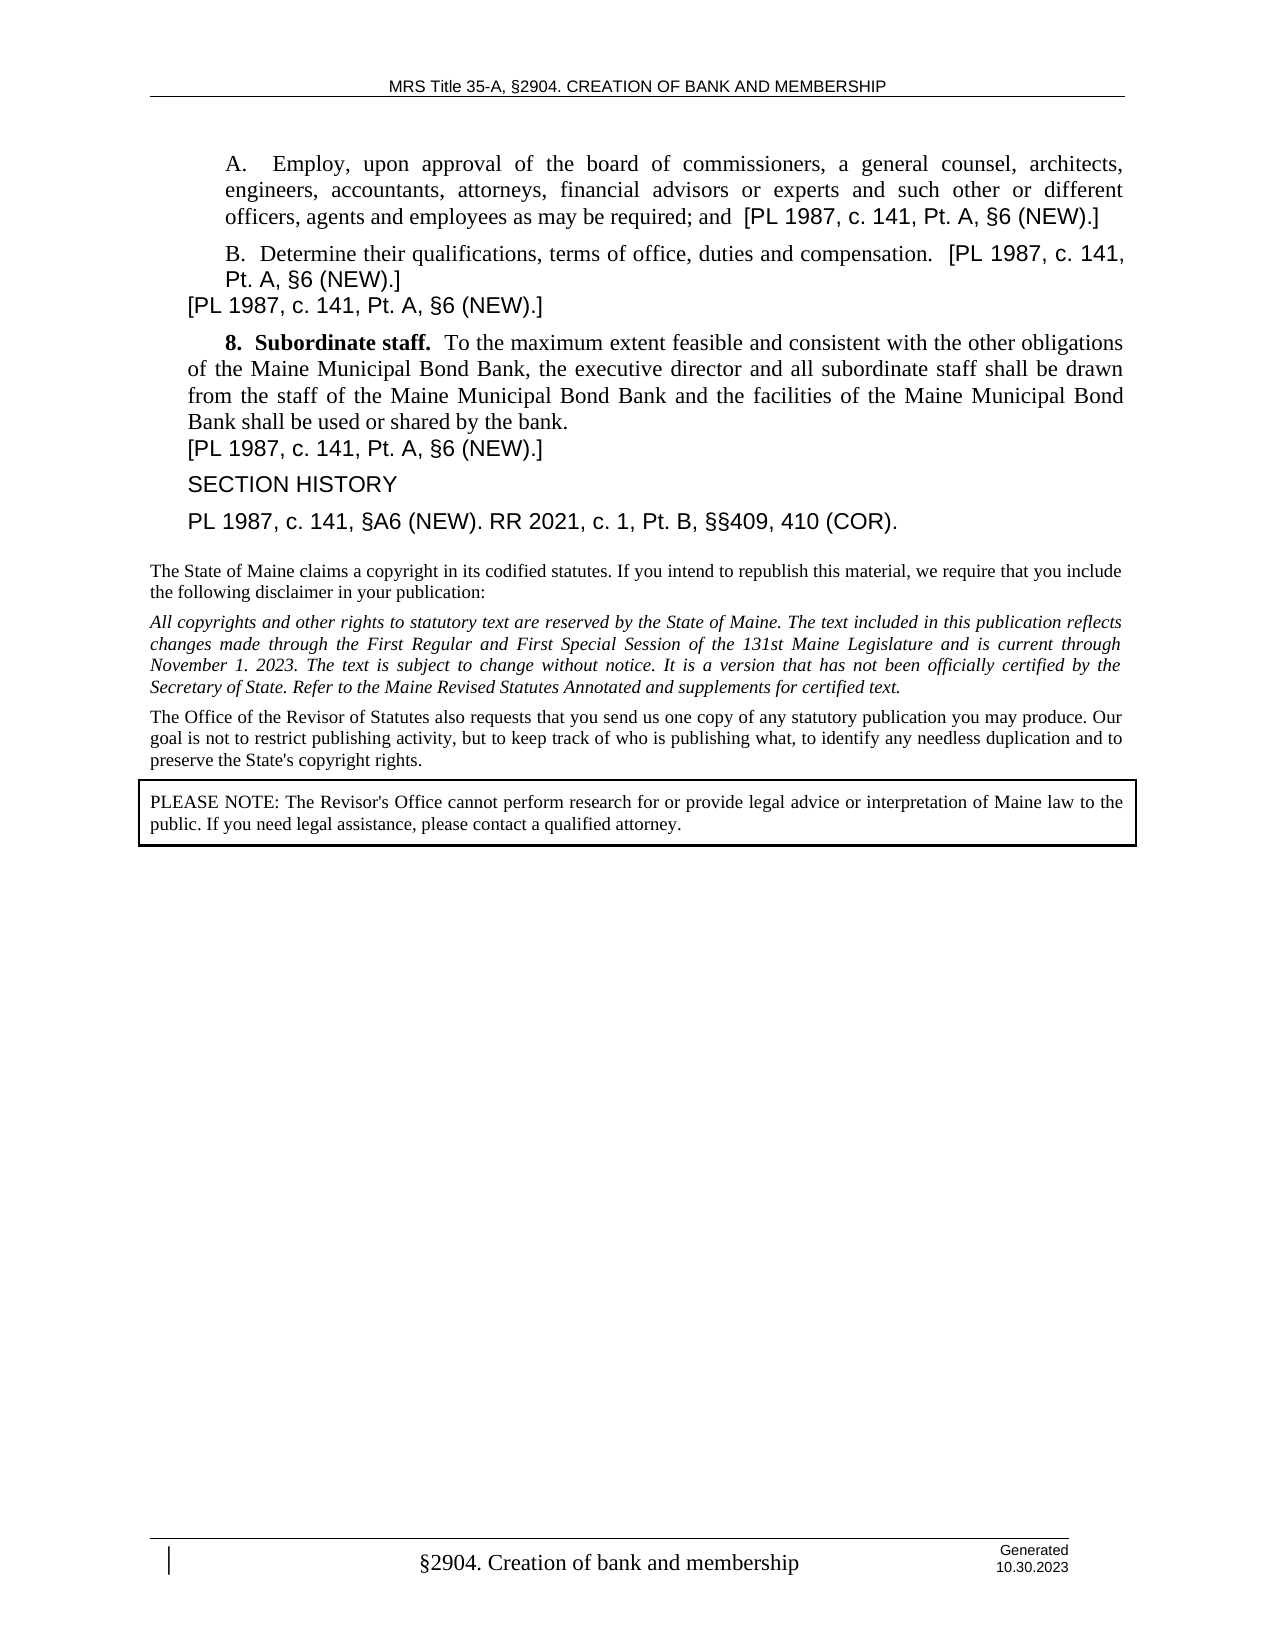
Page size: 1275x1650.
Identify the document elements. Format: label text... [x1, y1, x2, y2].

text [PL 1987, c. 141, Pt. A, §6 (NEW).] [187, 292, 1125, 319]
text PLEASE NOTE: The Revisor's Office cannot perform research for or provide legal advice or interpretation of Maine law to the public. If you need legal assistance, please contact a qualified attorney. [140, 781, 1135, 844]
text All copyrights and other rights to statutory text are reserved by the State of Maine. The text included in this publication reflects changes made through the First Regular and First Special Session of the 131st Maine Legislature and is current through November 1. 2023 . The text is subject to change without notice. It is a version that has not been officially certified by the Secretary of State. Refer to the Maine Revised Statutes Annotated and supplements for certified text. [150, 611, 1125, 697]
text 8. Subordinate staff. To the maximum extent feasible and consistent with the other obligations of the Maine Municipal Bond Bank, the executive director and all subordinate staff shall be drawn from the staff of the Maine Municipal Bond Bank and the facilities of the Maine Municipal Bond Bank shall be used or shared by the bank. [187, 329, 1125, 434]
text PL 1987, c. 141, §A6 (NEW). RR 2021, c. 1, Pt. B, §§409, 410 (COR). [187, 508, 1125, 534]
text The Office of the Revisor of Statutes also requests that you send us one copy of any statutory publication you may produce. Our goal is not to restrict publishing activity, but to keep track of who is publishing what, to identify any needless duplication and to preserve the State's copyright rights. [150, 706, 1125, 770]
text The State of Maine claims a copyright in its codified statutes. If you intend to republish this material, we require that you include the following disclaimer in your publication: [150, 559, 1125, 603]
text A. Employ, upon approval of the board of commissioners, a general counsel, architects, engineers, accountants, attorneys, financial advisors or experts and such other or different officers, agents and employees as may be required; and [PL 1987, c. 141, Pt. A, §6 (NEW).] [225, 150, 1125, 229]
text [PL 1987, c. 141, Pt. A, §6 (NEW).] [187, 434, 1125, 461]
text B. Determine their qualifications, terms of office, duties and compensation. [PL 1987, c. 141, Pt. A, §6 (NEW).] [225, 239, 1125, 292]
text SECTION HISTORY [187, 471, 1125, 498]
